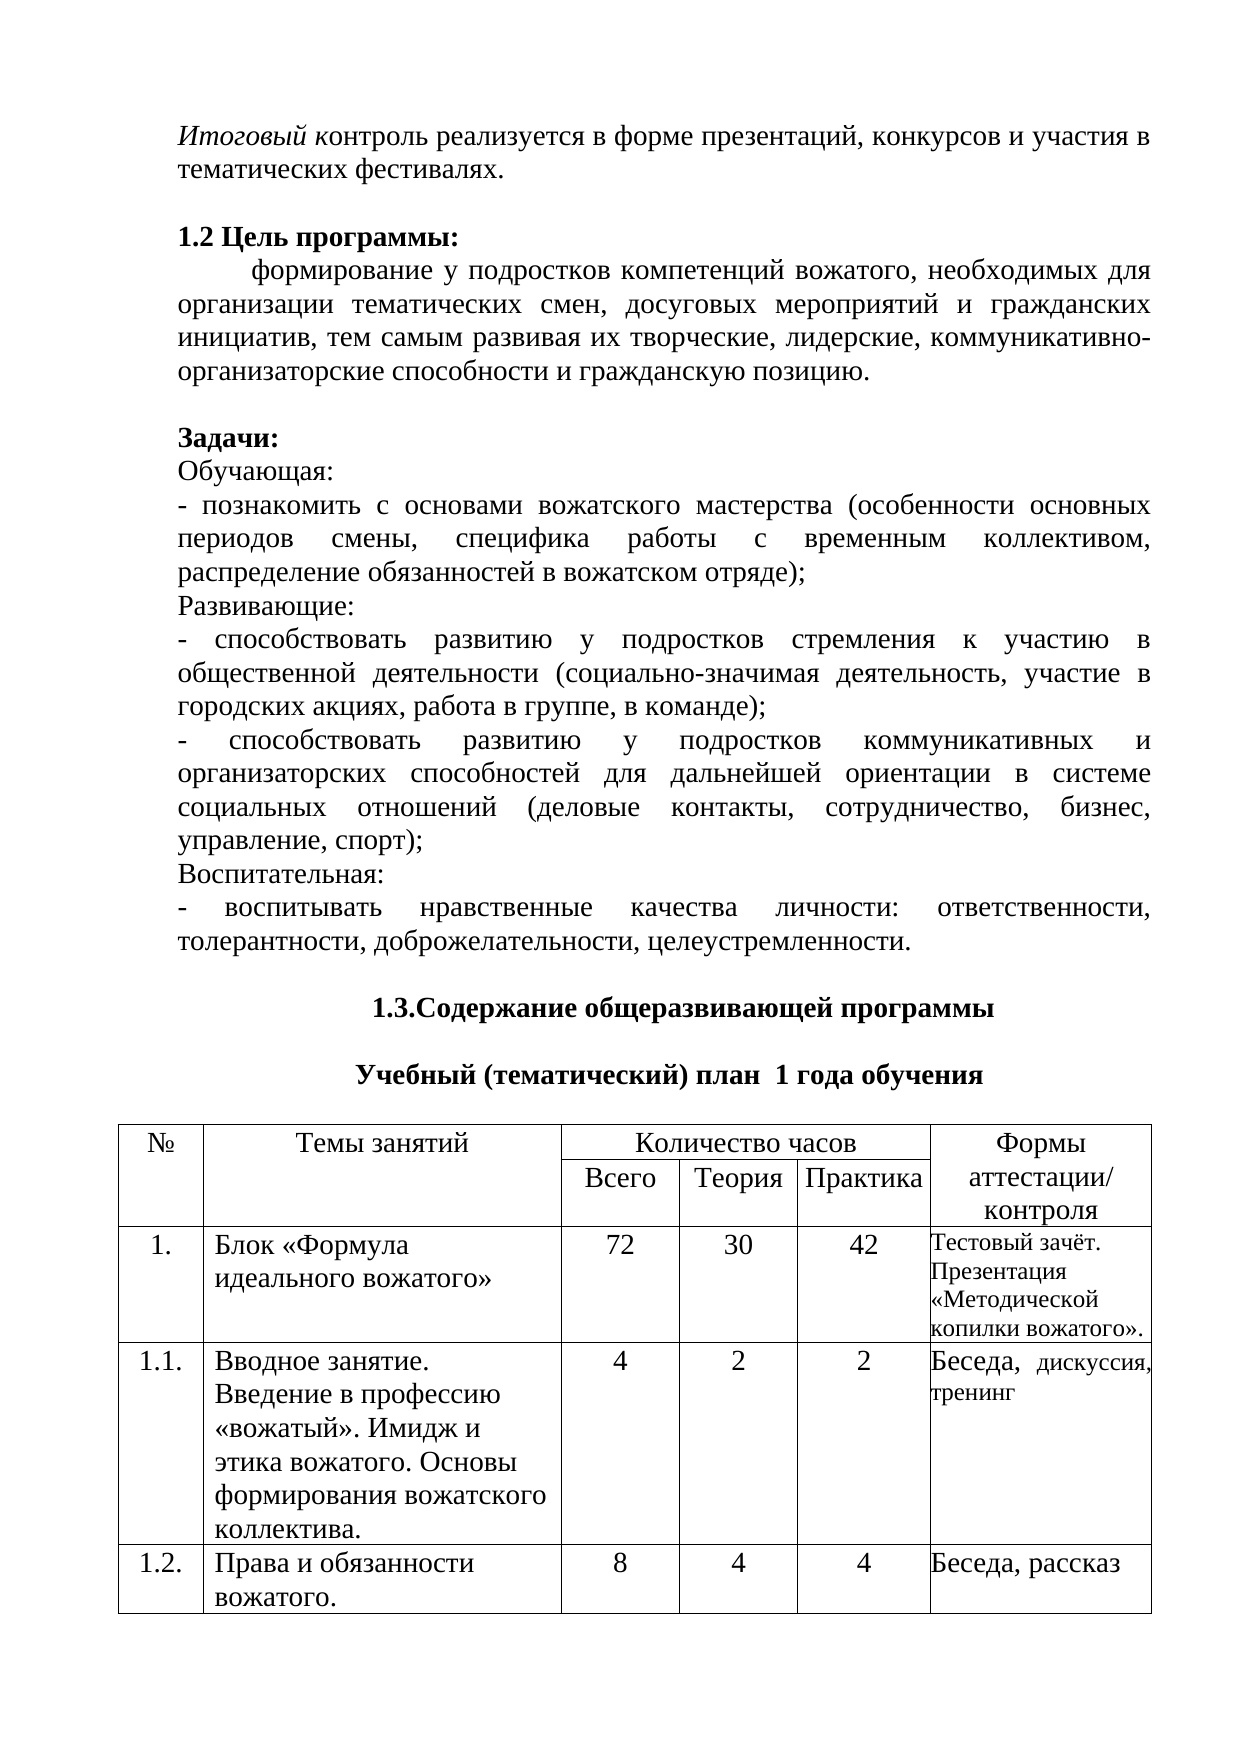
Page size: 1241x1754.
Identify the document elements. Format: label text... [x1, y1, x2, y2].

table_header Количество часов [562, 1125, 930, 1159]
table_cell Тестовый зачёт. Презентация «Методической копилки вожатого». [931, 1227, 1151, 1342]
table_cell 1. [119, 1227, 203, 1342]
text Воспитательная: [177, 856, 1152, 889]
text - познакомить с основами вожатского мастерства (особенности основных периодов смены, специфика работы с временным коллективом, распределение обязанностей в вожатском отряде); [177, 487, 1152, 588]
table_header Темы занятий [204, 1125, 561, 1226]
text Обучающая: [177, 453, 1152, 487]
text - способствовать развитию у подростков стремления к участию в общественной деятельности (социально-значимая деятельность, участие в городских акциях, работа в группе, в команде); [177, 621, 1152, 722]
table_header Формы аттестации/ контроля [931, 1125, 1151, 1226]
text 1.3.Содержание общеразвивающей программы [215, 990, 1152, 1024]
table_cell 4 [798, 1545, 930, 1612]
table_cell Теория [680, 1160, 797, 1226]
text Задачи: [177, 420, 1152, 453]
table_cell Всего [562, 1160, 679, 1226]
text Учебный (тематический) план 1 года обучения [354, 1057, 1152, 1091]
table_cell 1.1. [119, 1343, 203, 1544]
text Развивающие: [177, 588, 1152, 621]
table_cell 8 [562, 1545, 679, 1612]
table_header № [119, 1125, 203, 1226]
table_cell Блок «Формула идеального вожатого» [204, 1227, 561, 1342]
table_cell 2 [798, 1343, 930, 1544]
table_cell Права и обязанности вожатого. [204, 1545, 561, 1612]
table_cell 30 [680, 1227, 797, 1342]
text Итоговый контроль реализуется в форме презентаций, конкурсов и участия в тематических фестивалях. [177, 118, 1152, 185]
table_cell 72 [562, 1227, 679, 1342]
text 1.2 Цель программы: [177, 219, 1152, 252]
table_cell 2 [680, 1343, 797, 1544]
text - способствовать развитию у подростков коммуникативных и организаторских способностей для дальнейшей ориентации в системе социальных отношений (деловые контакты, сотрудничество, бизнес, управление, спорт); [177, 722, 1152, 856]
table_cell Беседа, дискуссия, тренинг [931, 1343, 1151, 1544]
table_cell 1.2. [119, 1545, 203, 1612]
text формирование у подростков компетенций вожатого, необходимых для организации тематических смен, досуговых мероприятий и гражданских инициатив, тем самым развивая их творческие, лидерские, коммуникативно-организаторские способности и гражданскую позицию. [177, 252, 1152, 386]
text - воспитывать нравственные качества личности: ответственности, толерантности, доброжелательности, целеустремленности. [177, 889, 1152, 957]
table_cell 4 [680, 1545, 797, 1612]
table_cell Вводное занятие. Введение в профессию «вожатый». Имидж и этика вожатого. Основы формирования вожатского коллектива. [204, 1343, 561, 1544]
table_cell Беседа, рассказ [931, 1545, 1151, 1612]
table_cell 4 [562, 1343, 679, 1544]
table_cell Практика [798, 1160, 930, 1226]
table_cell 42 [798, 1227, 930, 1342]
